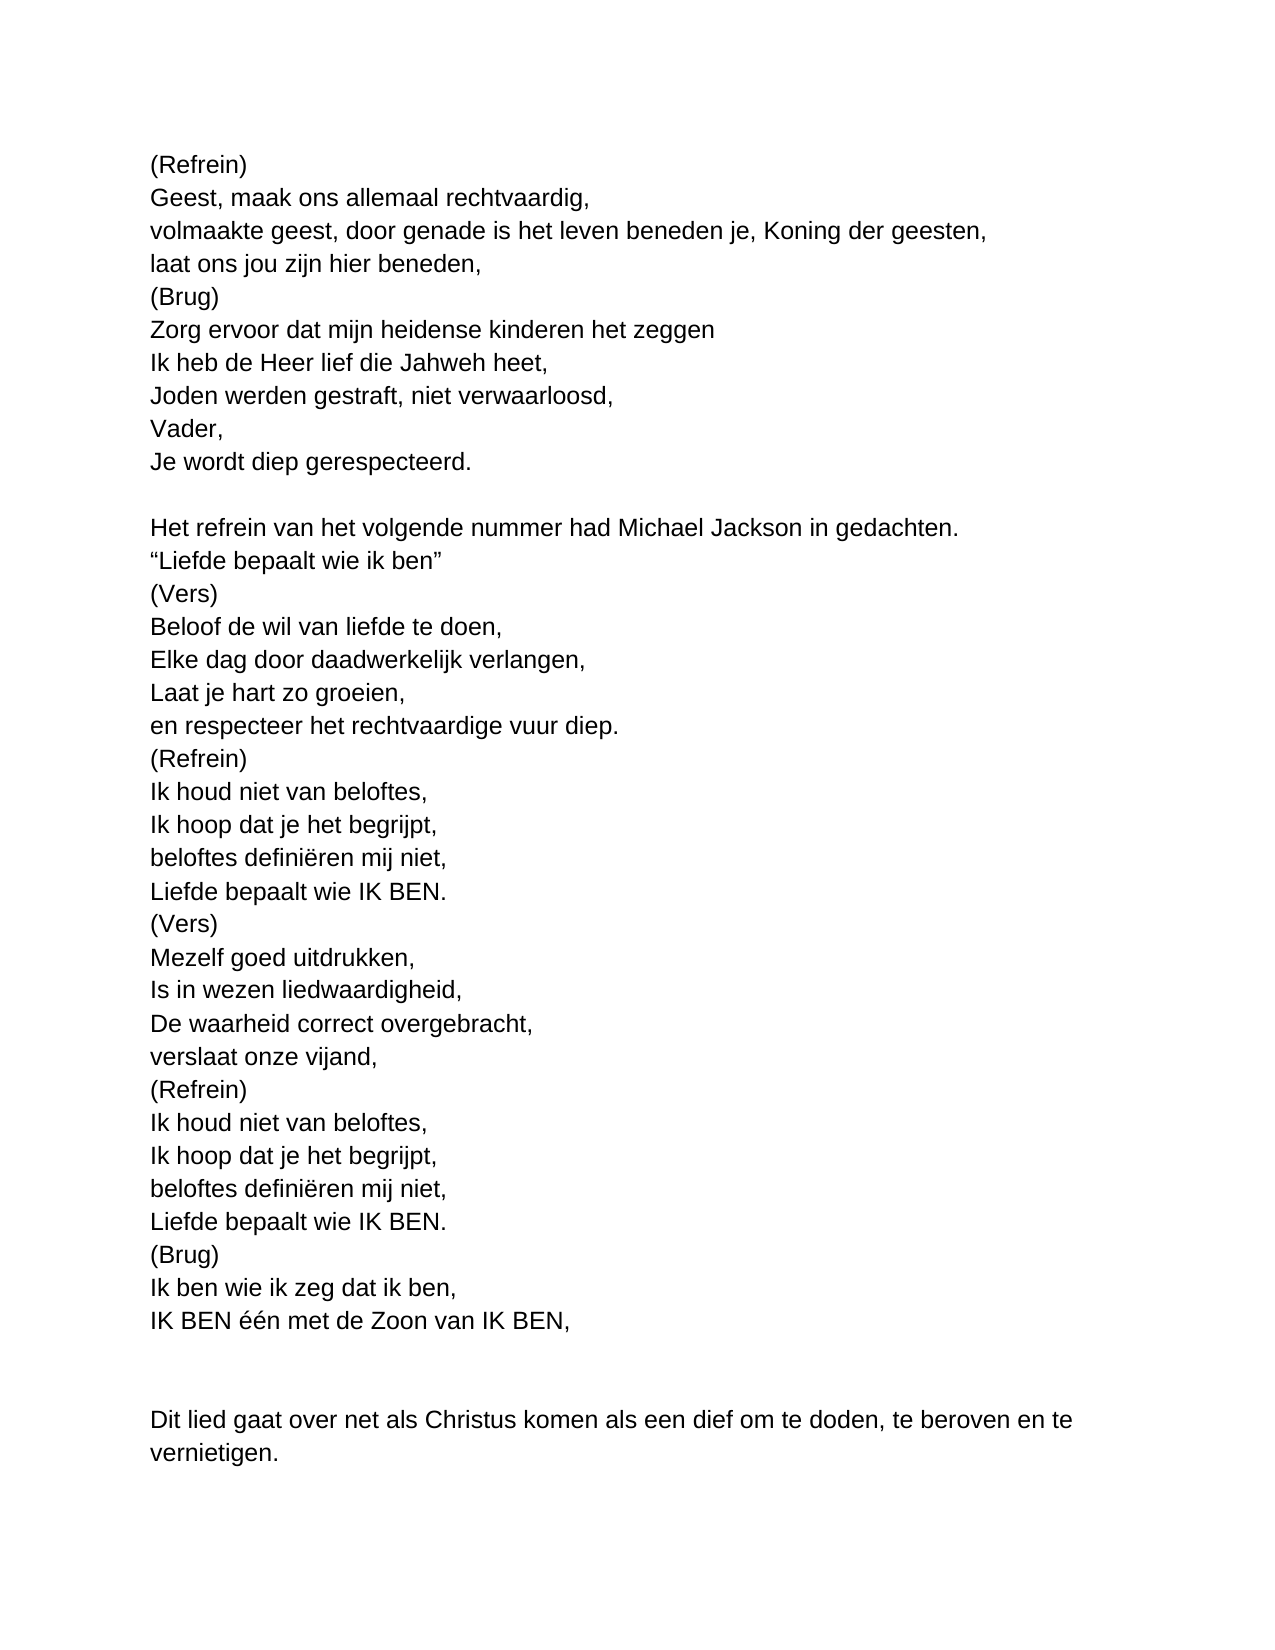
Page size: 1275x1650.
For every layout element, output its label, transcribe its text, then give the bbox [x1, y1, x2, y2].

text Ik houd niet van beloftes, [150, 777, 1125, 806]
text De waarheid correct overgebracht, [150, 1008, 1125, 1037]
text volmaakte geest, door genade is het leven beneden je, Koning der geesten, [150, 216, 1125, 245]
text Laat je hart zo groeien, [150, 678, 1125, 707]
text Je wordt diep gerespecteerd. [150, 447, 1125, 476]
text (Refrein) [150, 744, 1125, 773]
text (Refrein) [150, 1074, 1125, 1103]
text Vader, [150, 414, 1125, 443]
text laat ons jou zijn hier beneden, [150, 249, 1125, 278]
text Elke dag door daadwerkelijk verlangen, [150, 645, 1125, 674]
text Beloof de wil van liefde te doen, [150, 612, 1125, 641]
text Ik houd niet van beloftes, [150, 1108, 1125, 1136]
text “Liefde bepaalt wie ik ben” [150, 546, 1125, 575]
text Ik hoop dat je het begrijpt, [150, 810, 1125, 839]
text Ik heb de Heer lief die Jahweh heet, [150, 348, 1125, 377]
text (Vers) [150, 579, 1125, 608]
text beloftes definiëren mij niet, [150, 843, 1125, 872]
text (Brug) [150, 1240, 1125, 1268]
text (Refrein) [150, 150, 1125, 179]
text Joden werden gestraft, niet verwaarloosd, [150, 381, 1125, 410]
text en respecteer het rechtvaardige vuur diep. [150, 711, 1125, 740]
text Geest, maak ons allemaal rechtvaardig, [150, 183, 1125, 212]
text Ik ben wie ik zeg dat ik ben, [150, 1273, 1125, 1301]
text beloftes definiëren mij niet, [150, 1174, 1125, 1202]
text Liefde bepaalt wie IK BEN. [150, 876, 1125, 905]
text Is in wezen liedwaardigheid, [150, 976, 1125, 1004]
text Dit lied gaat over net als Christus komen als een dief om te doden, te beroven en te vernietigen. [150, 1405, 1125, 1467]
text verslaat onze vijand, [150, 1042, 1125, 1070]
text Zorg ervoor dat mijn heidense kinderen het zeggen [150, 315, 1125, 344]
text IK BEN één met de Zoon van IK BEN, [150, 1306, 1125, 1334]
text (Vers) [150, 909, 1125, 938]
text Mezelf goed uitdrukken, [150, 942, 1125, 971]
text Het refrein van het volgende nummer had Michael Jackson in gedachten. [150, 513, 1125, 542]
text (Brug) [150, 282, 1125, 311]
text Liefde bepaalt wie IK BEN. [150, 1207, 1125, 1235]
text Ik hoop dat je het begrijpt, [150, 1141, 1125, 1169]
